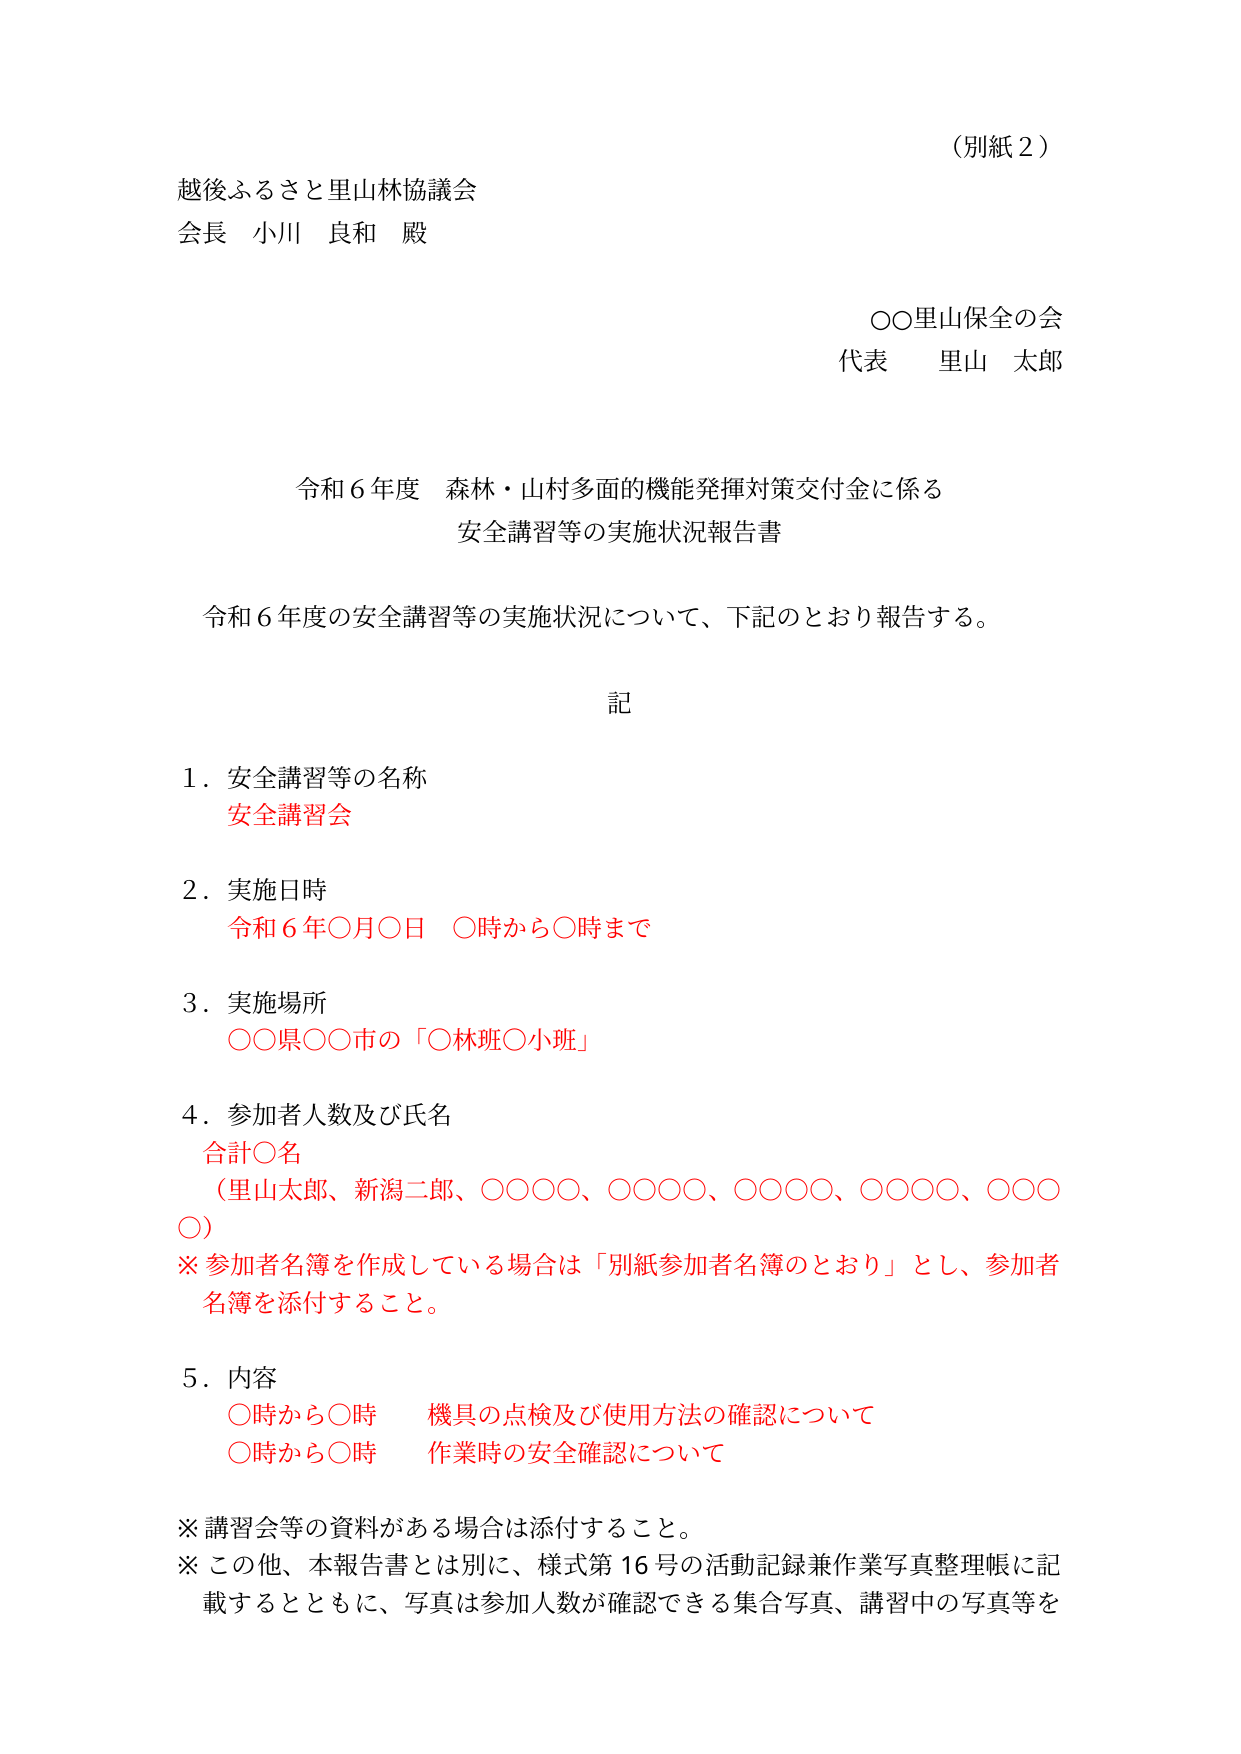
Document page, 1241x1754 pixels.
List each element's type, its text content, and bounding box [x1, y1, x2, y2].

text 令和６年度 森林・山村多面的機能発揮対策交付金に係る [177, 469, 1063, 506]
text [177, 1545, 1063, 1620]
text ○○県○○市の「〇林班〇小班」 [177, 1020, 1063, 1057]
text 合計○名 [177, 1132, 1063, 1170]
text ５．内容 [177, 1357, 1063, 1395]
text 越後ふるさと里山林協議会 [177, 170, 1063, 207]
text ２．実施日時 [177, 870, 1063, 907]
text 安全講習会 [177, 795, 1063, 832]
text ※ 参加者名簿を作成している場合は「別紙参加者名簿のとおり」とし、参加者名簿を添付すること。 [177, 1245, 1063, 1320]
text （別紙２） [177, 127, 1063, 164]
text ４．参加者人数及び氏名 [177, 1095, 1063, 1132]
text ○時から○時 機具の点検及び使用方法の確認について [177, 1395, 1063, 1432]
text ○時から○時 作業時の安全確認について [177, 1432, 1063, 1470]
subtitle 記 [177, 682, 1063, 720]
text 代表 里山 太郎 [177, 341, 1063, 378]
text 令和６年度の安全講習等の実施状況について、下記のとおり報告する。 [177, 597, 1063, 634]
text 会長 小川 良和 殿 [177, 213, 1063, 250]
text １．安全講習等の名称 [177, 757, 1063, 795]
text 令和６年○月○日 ○時から○時まで [177, 907, 1063, 945]
text ３．実施場所 [177, 982, 1063, 1020]
text ※ 講習会等の資料がある場合は添付すること。 [177, 1507, 1063, 1545]
text （里山太郎、新潟二郎、○○○○、○○○○、○○○○、○○○○、○○○○） [177, 1170, 1063, 1245]
text 安全講習等の実施状況報告書 [177, 512, 1063, 549]
text ○○里山保全の会 [177, 298, 1063, 336]
